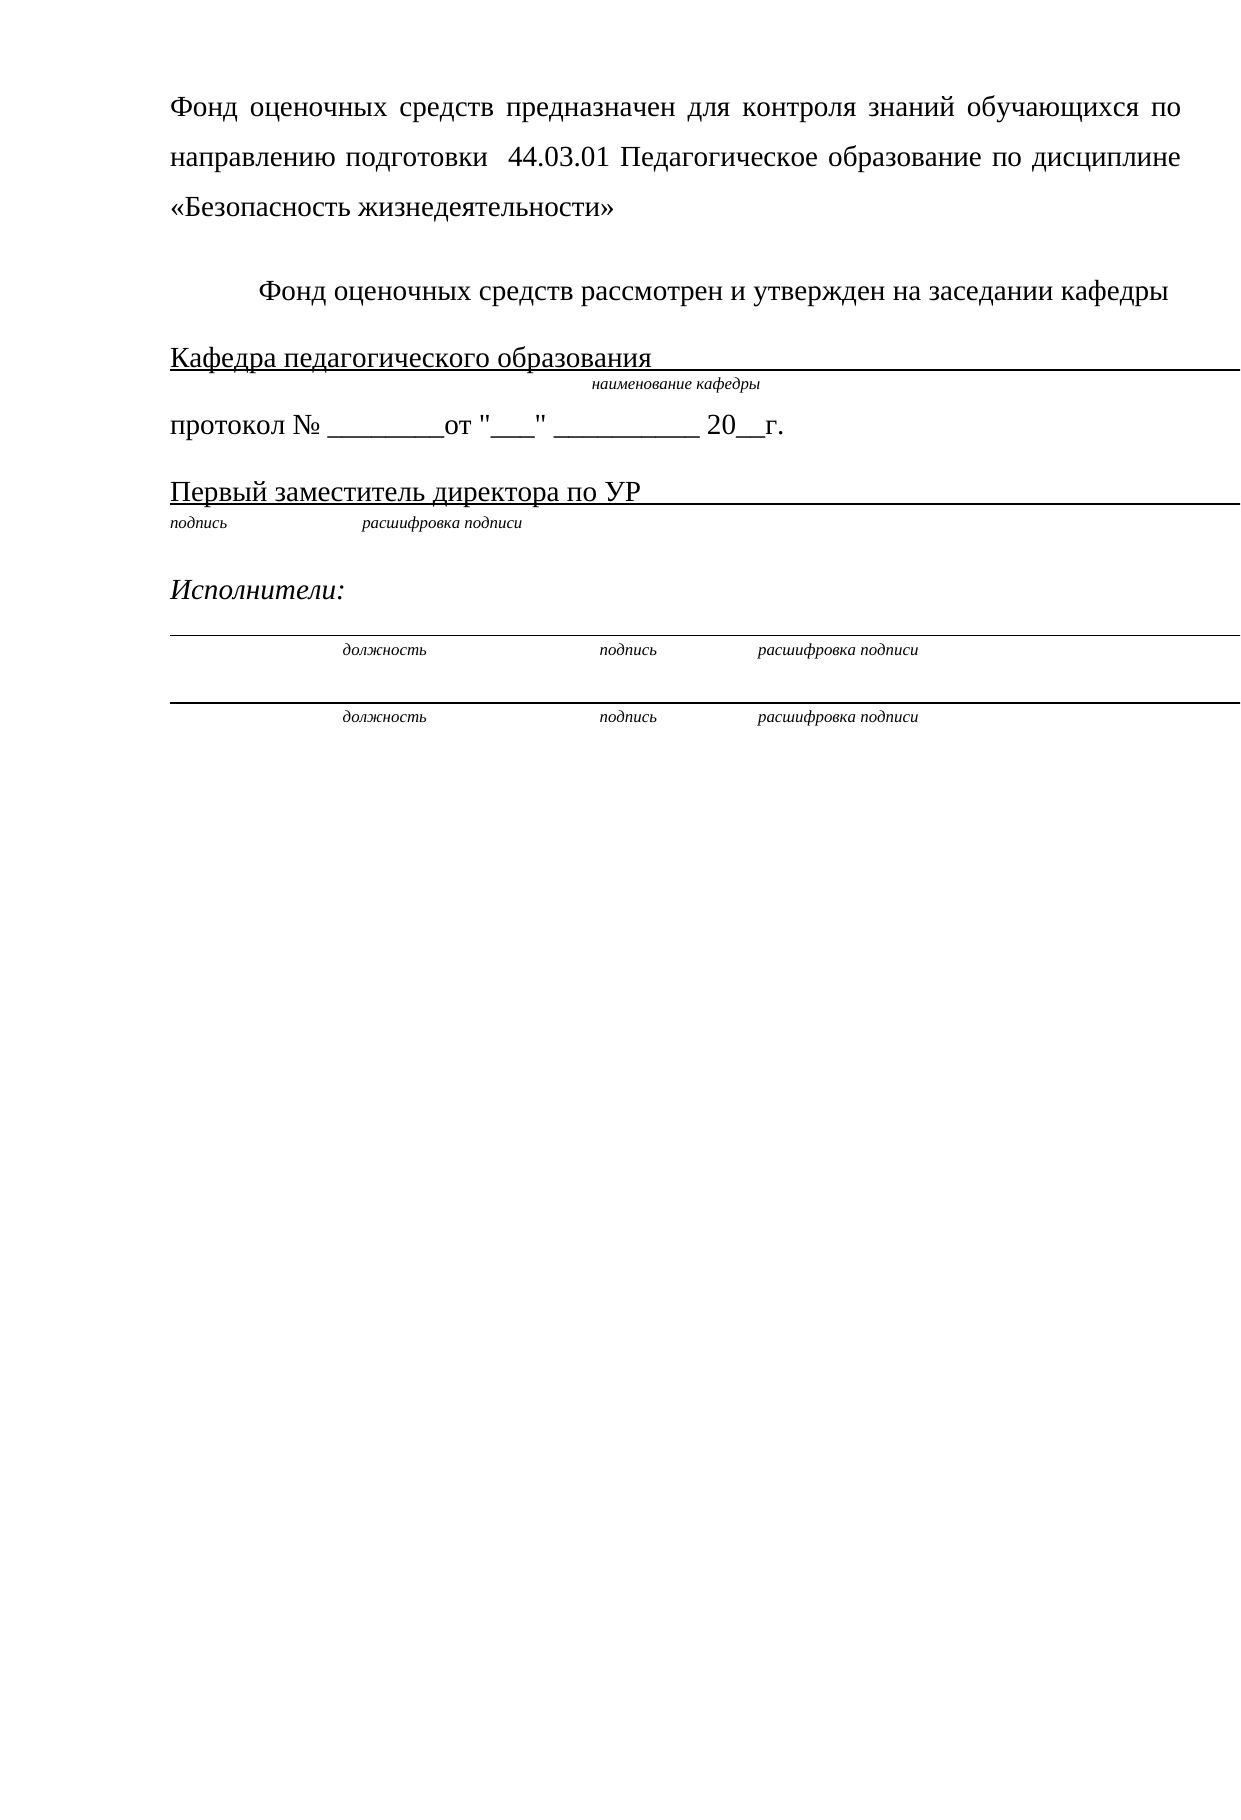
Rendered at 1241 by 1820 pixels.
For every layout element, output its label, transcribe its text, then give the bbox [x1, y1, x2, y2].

text Первый заместитель директора по УР подпись расшифровка подписи [170, 505, 1182, 546]
text Исполнители: [170, 572, 1182, 606]
text Фонд оценочных средств рассмотрен и утвержден на заседании кафедры [170, 273, 1182, 307]
text наименование кафедры [170, 374, 1182, 407]
text Кафедра педагогического образования [170, 340, 1182, 369]
text Фонд оценочных средств предназначен для контроля знаний обучающихся по направлению подготовки 44.03.01 Педагогическое образование по дисциплине «Безопасность жизнедеятельности» [170, 89, 1182, 223]
text протокол № ________от "___" __________ 20__г. [170, 407, 1182, 441]
text должность подпись расшифровка подписи [170, 639, 1182, 673]
text должность подпись расшифровка подписи [170, 706, 1182, 740]
text Первый заместитель директора по УР подпись расшифровка подписи [170, 474, 1182, 503]
